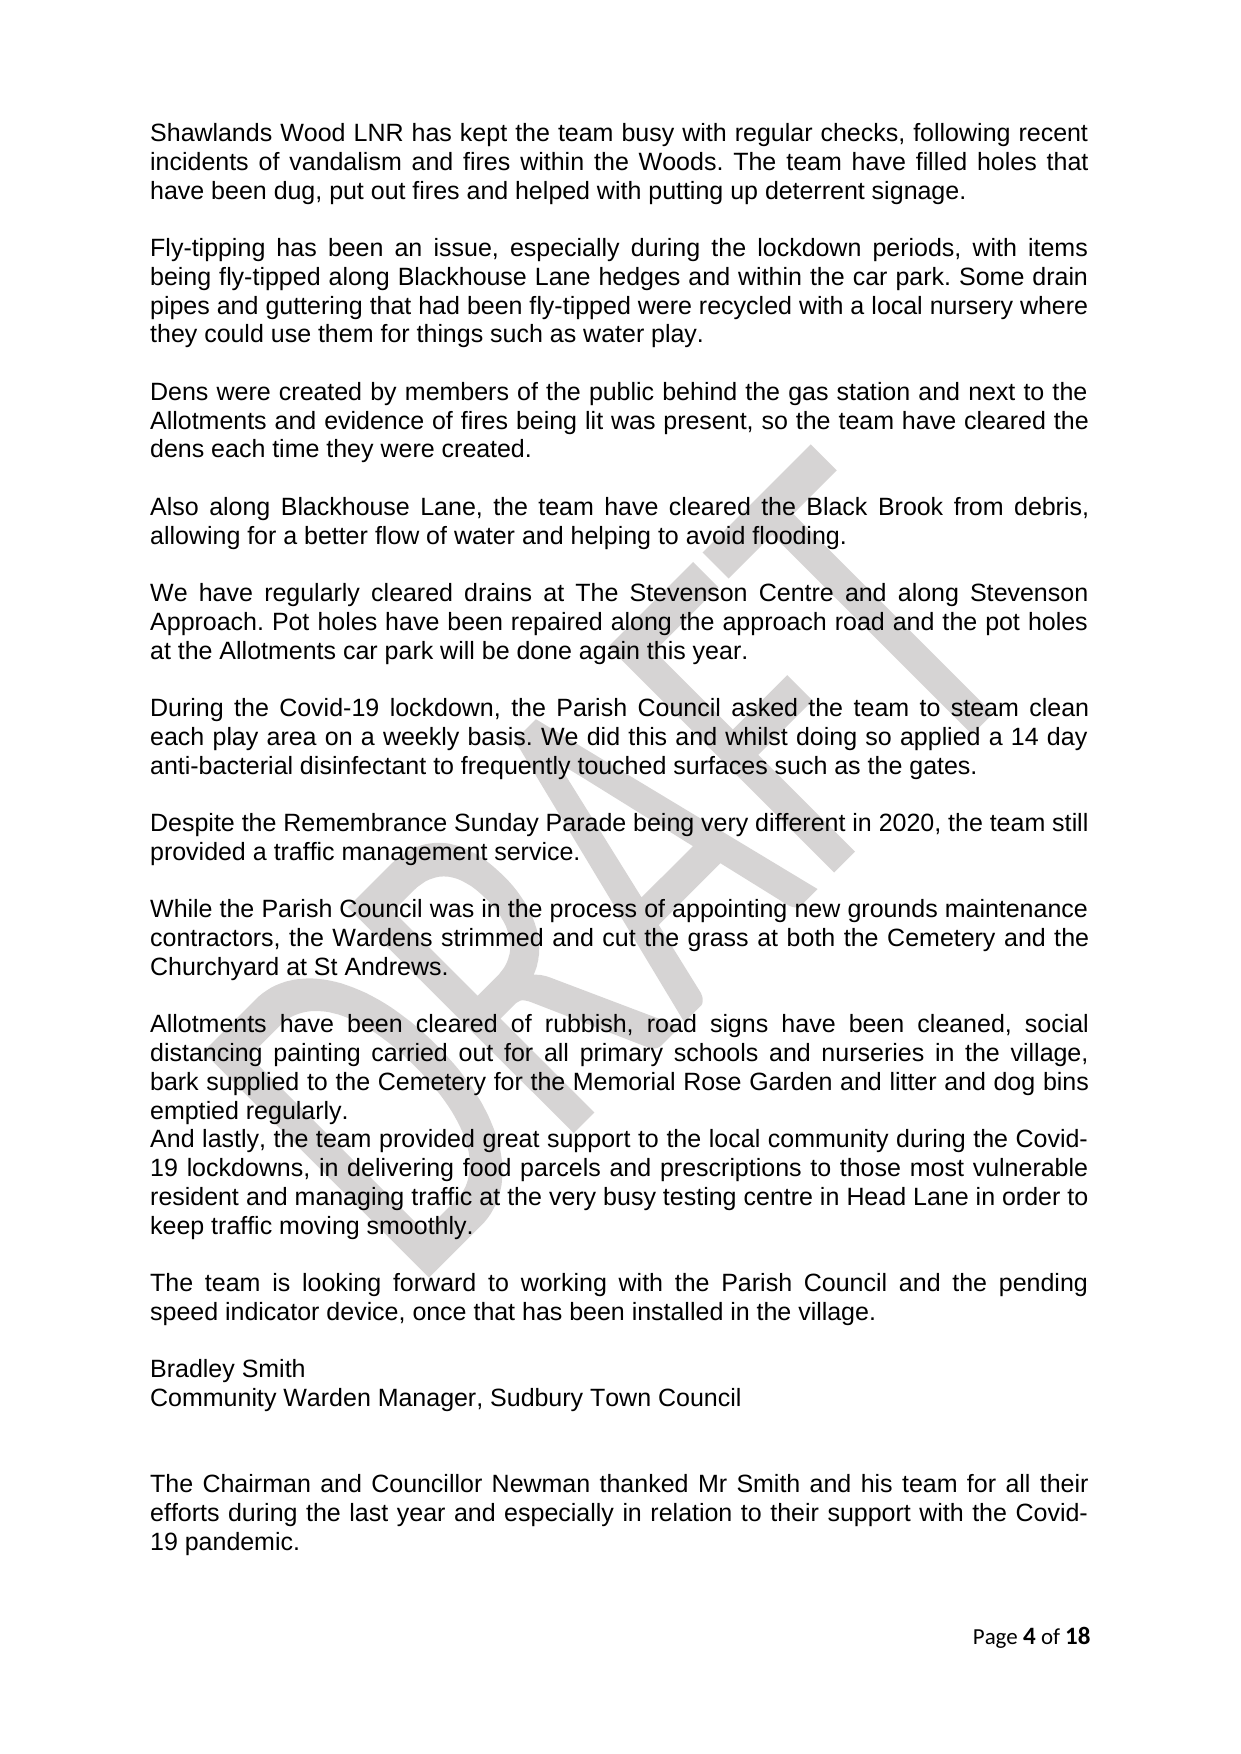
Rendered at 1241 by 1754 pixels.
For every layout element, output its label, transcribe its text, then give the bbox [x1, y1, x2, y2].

text Community Warden Manager, Sudbury Town Council [150, 1383, 1090, 1412]
text The team is looking forward to working with the Parish Council and the pending speed indicator device, once that has been installed in the village. [150, 1268, 1090, 1326]
text While the Parish Council was in the process of appointing new grounds maintenance contractors, the Wardens strimmed and cut the grass at both the Cemetery and the Churchyard at St Andrews. [150, 894, 1090, 981]
text Shawlands Wood LNR has kept the team busy with regular checks, following recent incidents of vandalism and fires within the Woods. The team have filled holes that have been dug, put out fires and helped with putting up deterrent signage. [150, 118, 1090, 204]
text During the Covid-19 lockdown, the Parish Council asked the team to steam clean each play area on a weekly basis. We did this and whilst doing so applied a 14 day anti-bacterial disinfectant to frequently touched surfaces such as the gates. [150, 693, 1090, 779]
text We have regularly cleared drains at The Stevenson Centre and along Stevenson Approach. Pot holes have been repaired along the approach road and the pot holes at the Allotments car park will be done again this year. [150, 578, 1090, 664]
text The Chairman and Councillor Newman thanked Mr Smith and his team for all their efforts during the last year and especially in relation to their support with the Covid-19 pandemic. [150, 1469, 1090, 1556]
text Allotments have been cleared of rubbish, road signs have been cleaned, social distancing painting carried out for all primary schools and nurseries in the village, bark supplied to the Cemetery for the Memorial Rose Garden and litter and dog bins emptied regularly. [150, 1009, 1090, 1124]
text Also along Blackhouse Lane, the team have cleared the Black Brook from debris, allowing for a better flow of water and helping to avoid flooding. [150, 492, 1090, 549]
text Fly-tipping has been an issue, especially during the lockdown periods, with items being fly-tipped along Blackhouse Lane hedges and within the car park. Some drain pipes and guttering that had been fly-tipped were recycled with a local nursery where they could use them for things such as water play. [150, 233, 1090, 348]
text Bradley Smith [150, 1354, 1090, 1383]
text Despite the Remembrance Sunday Parade being very different in 2020, the team still provided a traffic management service. [150, 808, 1090, 866]
text Dens were created by members of the public behind the gas station and next to the Allotments and evidence of fires being lit was present, so the team have cleared the dens each time they were created. [150, 377, 1090, 463]
text And lastly, the team provided great support to the local community during the Covid-19 lockdowns, in delivering food parcels and prescriptions to those most vulnerable resident and managing traffic at the very busy testing centre in Head Lane in order to keep traffic moving smoothly. [150, 1124, 1090, 1239]
